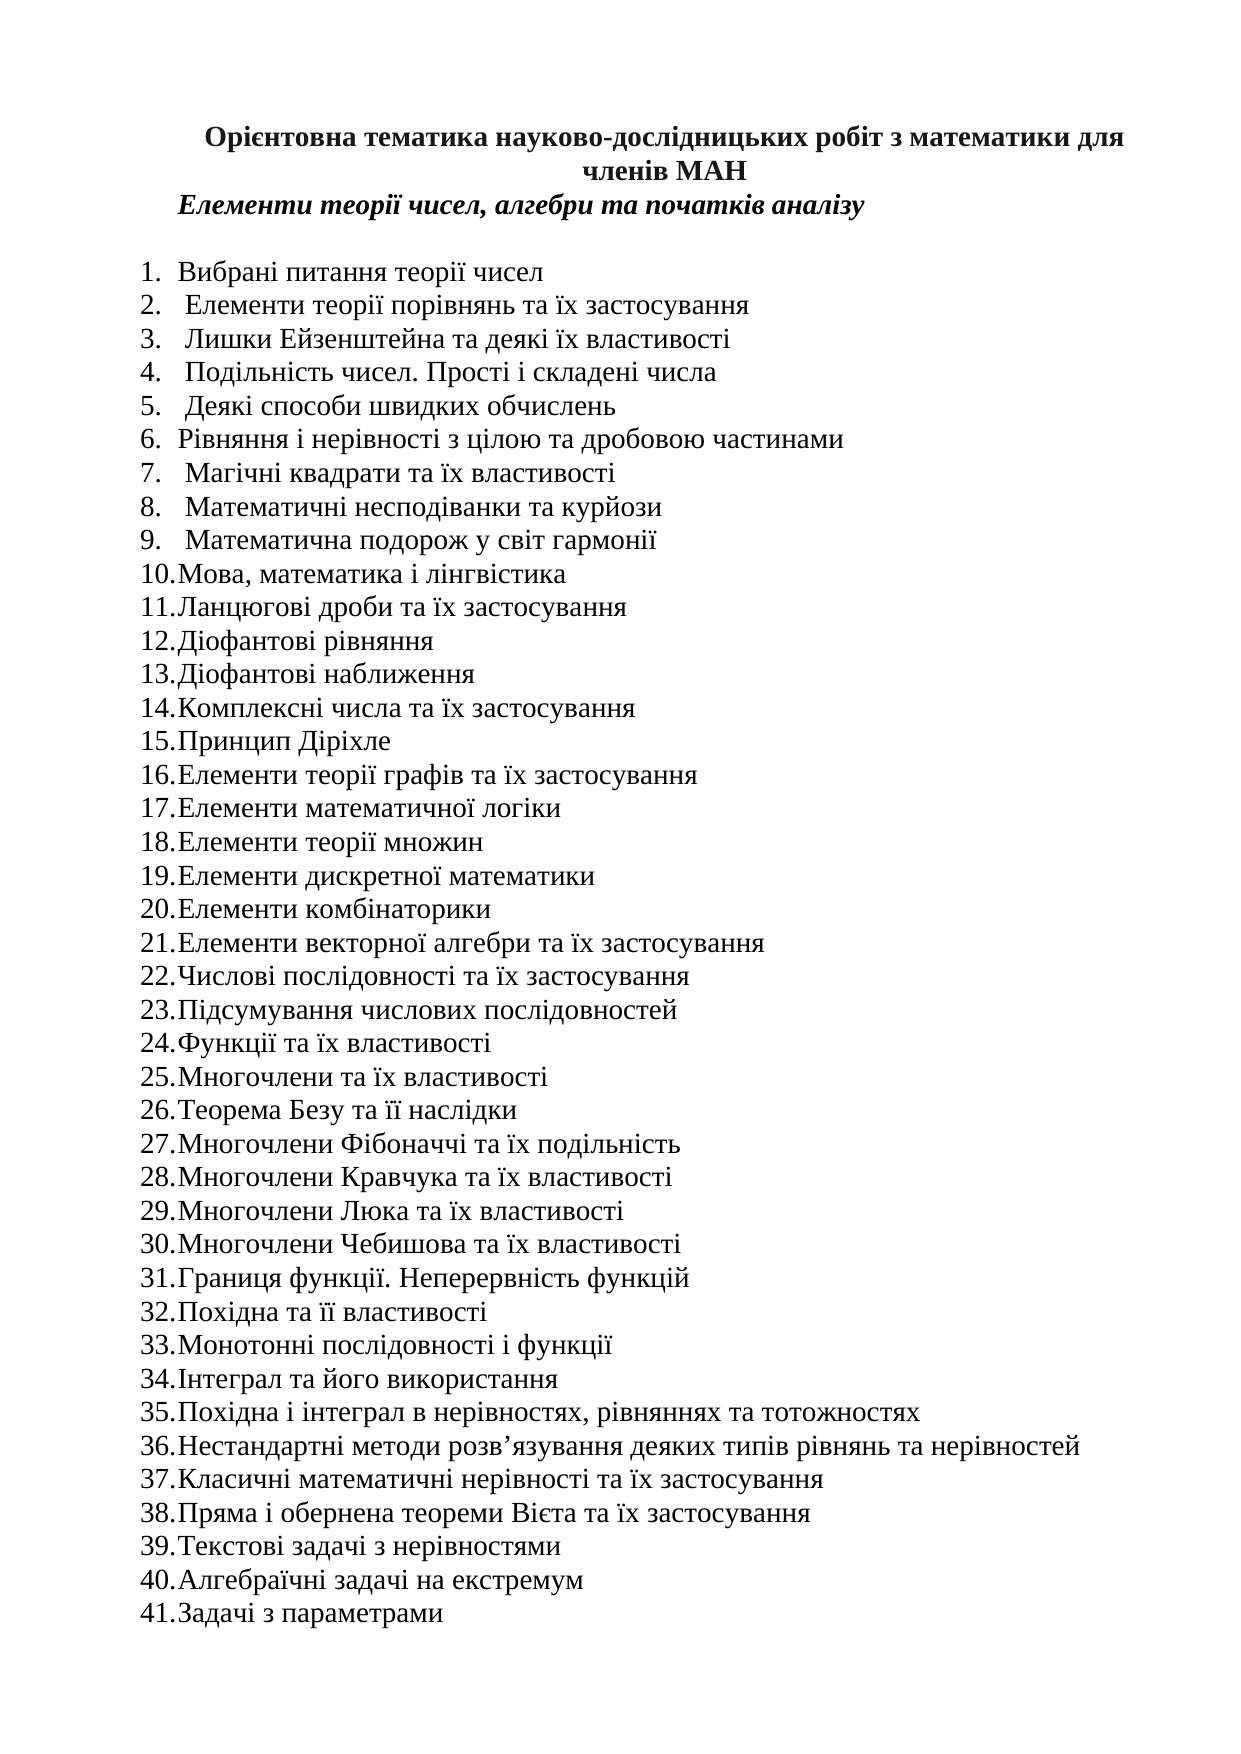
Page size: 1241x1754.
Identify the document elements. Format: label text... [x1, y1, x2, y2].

list Математичні несподіванки та курйози [140, 489, 1152, 522]
list Теорема Безу та її наслідки [140, 1092, 1152, 1126]
list Елементи теорії порівнянь та їх застосування [140, 287, 1152, 321]
list Елементи теорії графів та їх застосування [140, 757, 1152, 791]
list Елементи комбінаторики [140, 891, 1152, 925]
list Математична подорож у світ гармонії [140, 522, 1152, 556]
list Вибрані питання теорії чисел [140, 254, 1152, 287]
list Підсумування числових послідовностей [140, 992, 1152, 1025]
list Многочлени Люка та їх властивості [140, 1193, 1152, 1227]
list Елементи математичної логіки [140, 791, 1152, 824]
list Елементи дискретної математики [140, 858, 1152, 891]
list Класичні математичні нерівності та їх застосування [140, 1461, 1152, 1495]
list Многочлени Фібоначчі та їх подільність [140, 1126, 1152, 1159]
list Похідна і інтеграл в нерівностях, рівняннях та тотожностях [140, 1394, 1152, 1428]
list Подільність чисел. Прості і складені числа [140, 354, 1152, 388]
list Елементи векторної алгебри та їх застосування [140, 925, 1152, 958]
list Елементи теорії множин [140, 824, 1152, 858]
list Алгебраїчні задачі на екстремум [140, 1562, 1152, 1596]
list Інтеграл та його використання [140, 1361, 1152, 1394]
list Ланцюгові дроби та їх застосування [140, 589, 1152, 623]
list Рівняння і нерівності з цілою та дробовою частинами [140, 422, 1152, 455]
list Діофантові наближення [140, 656, 1152, 690]
list Нестандартні методи розв’язування деяких типів рівнянь та нерівностей [140, 1428, 1152, 1461]
list Пряма і обернена теореми Вієта та їх застосування [140, 1495, 1152, 1528]
list Многочлени Кравчука та їх властивості [140, 1159, 1152, 1193]
list Числові послідовності та їх застосування [140, 958, 1152, 992]
text Елементи теорії чисел, алгебри та початків аналізу [177, 187, 1152, 220]
list Діофантові рівняння [140, 623, 1152, 656]
text Орієнтовна тематика науково-дослідницьких робіт з математики для членів МАН [177, 118, 1152, 187]
list Принцип Діріхле [140, 723, 1152, 757]
list Задачі з параметрами [140, 1596, 1152, 1629]
list Монотонні послідовності і функції [140, 1327, 1152, 1361]
list Функції та їх властивості [140, 1025, 1152, 1059]
list Мова, математика і лінгвістика [140, 556, 1152, 589]
list Текстові задачі з нерівностями [140, 1528, 1152, 1562]
list Магічні квадрати та їх властивості [140, 455, 1152, 489]
list Многочлени та їх властивості [140, 1059, 1152, 1092]
list Многочлени Чебишова та їх властивості [140, 1227, 1152, 1260]
list Границя функції. Неперервність функцій [140, 1260, 1152, 1294]
list Комплексні числа та їх застосування [140, 690, 1152, 723]
list Лишки Ейзенштейна та деякі їх властивості [140, 321, 1152, 354]
list Похідна та її властивості [140, 1294, 1152, 1327]
list Деякі способи швидких обчислень [140, 388, 1152, 422]
